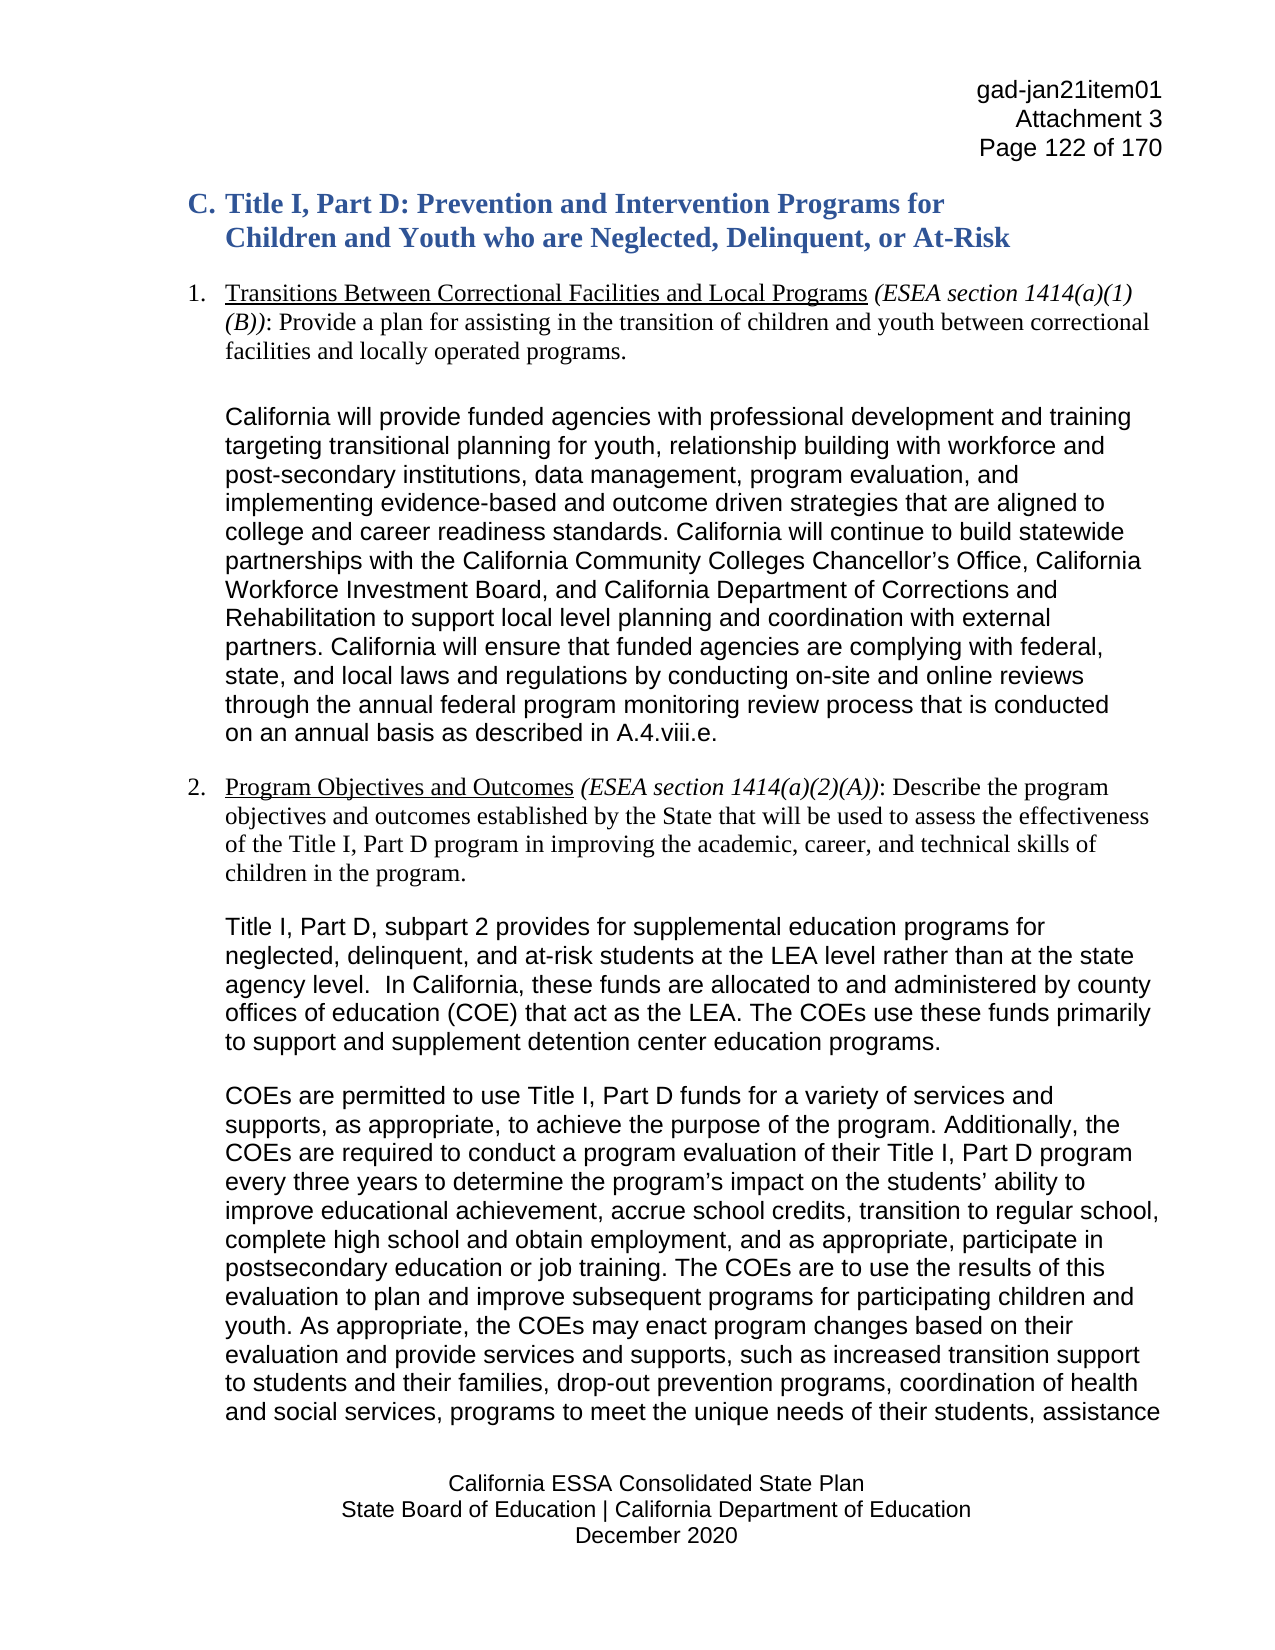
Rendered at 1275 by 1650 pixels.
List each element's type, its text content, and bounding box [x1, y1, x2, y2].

text Title I, Part D, subpart 2 provides for supplemental education programs for neglected, delinquent, and at-risk students at the LEA level rather than at the state agency level. In California, these funds are allocated to and administered by county offices of education (COE) that act as the LEA. The COEs use these funds primarily to support and supplement detention center education programs. [225, 912, 1162, 1056]
list Program Objectives and Outcomes (ESEA section 1414(a)(2)(A)): Describe the program objectives and outcomes established by the State that will be used to assess the effectiveness of the Title I, Part D program in improving the academic, career, and technical skills of children in the program. [187, 772, 1162, 887]
text California will provide funded agencies with professional development and training targeting transitional planning for youth, relationship building with workforce and post-secondary institutions, data management, program evaluation, and implementing evidence-based and outcome driven strategies that are aligned to college and career readiness standards. California will continue to build statewide partnerships with the California Community Colleges Chancellor’s Office, California Workforce Investment Board, and California Department of Corrections and Rehabilitation to support local level planning and coordination with external partners. California will ensure that funded agencies are complying with federal, state, and local laws and regulations by conducting on-site and online reviews through the annual federal program monitoring review process that is conducted on an annual basis as described in A.4.viii.e. [225, 402, 1143, 747]
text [225, 1081, 1162, 1426]
subtitle Title I, Part D: Prevention and Intervention Programs for Children and Youth who are Neglected, Delinquent, or At-Risk [187, 186, 1162, 253]
list Transitions Between Correctional Facilities and Local Programs (ESEA section 1414(a)(1)(B)): Provide a plan for assisting in the transition of children and youth between correctional facilities and locally operated programs. [187, 278, 1162, 364]
